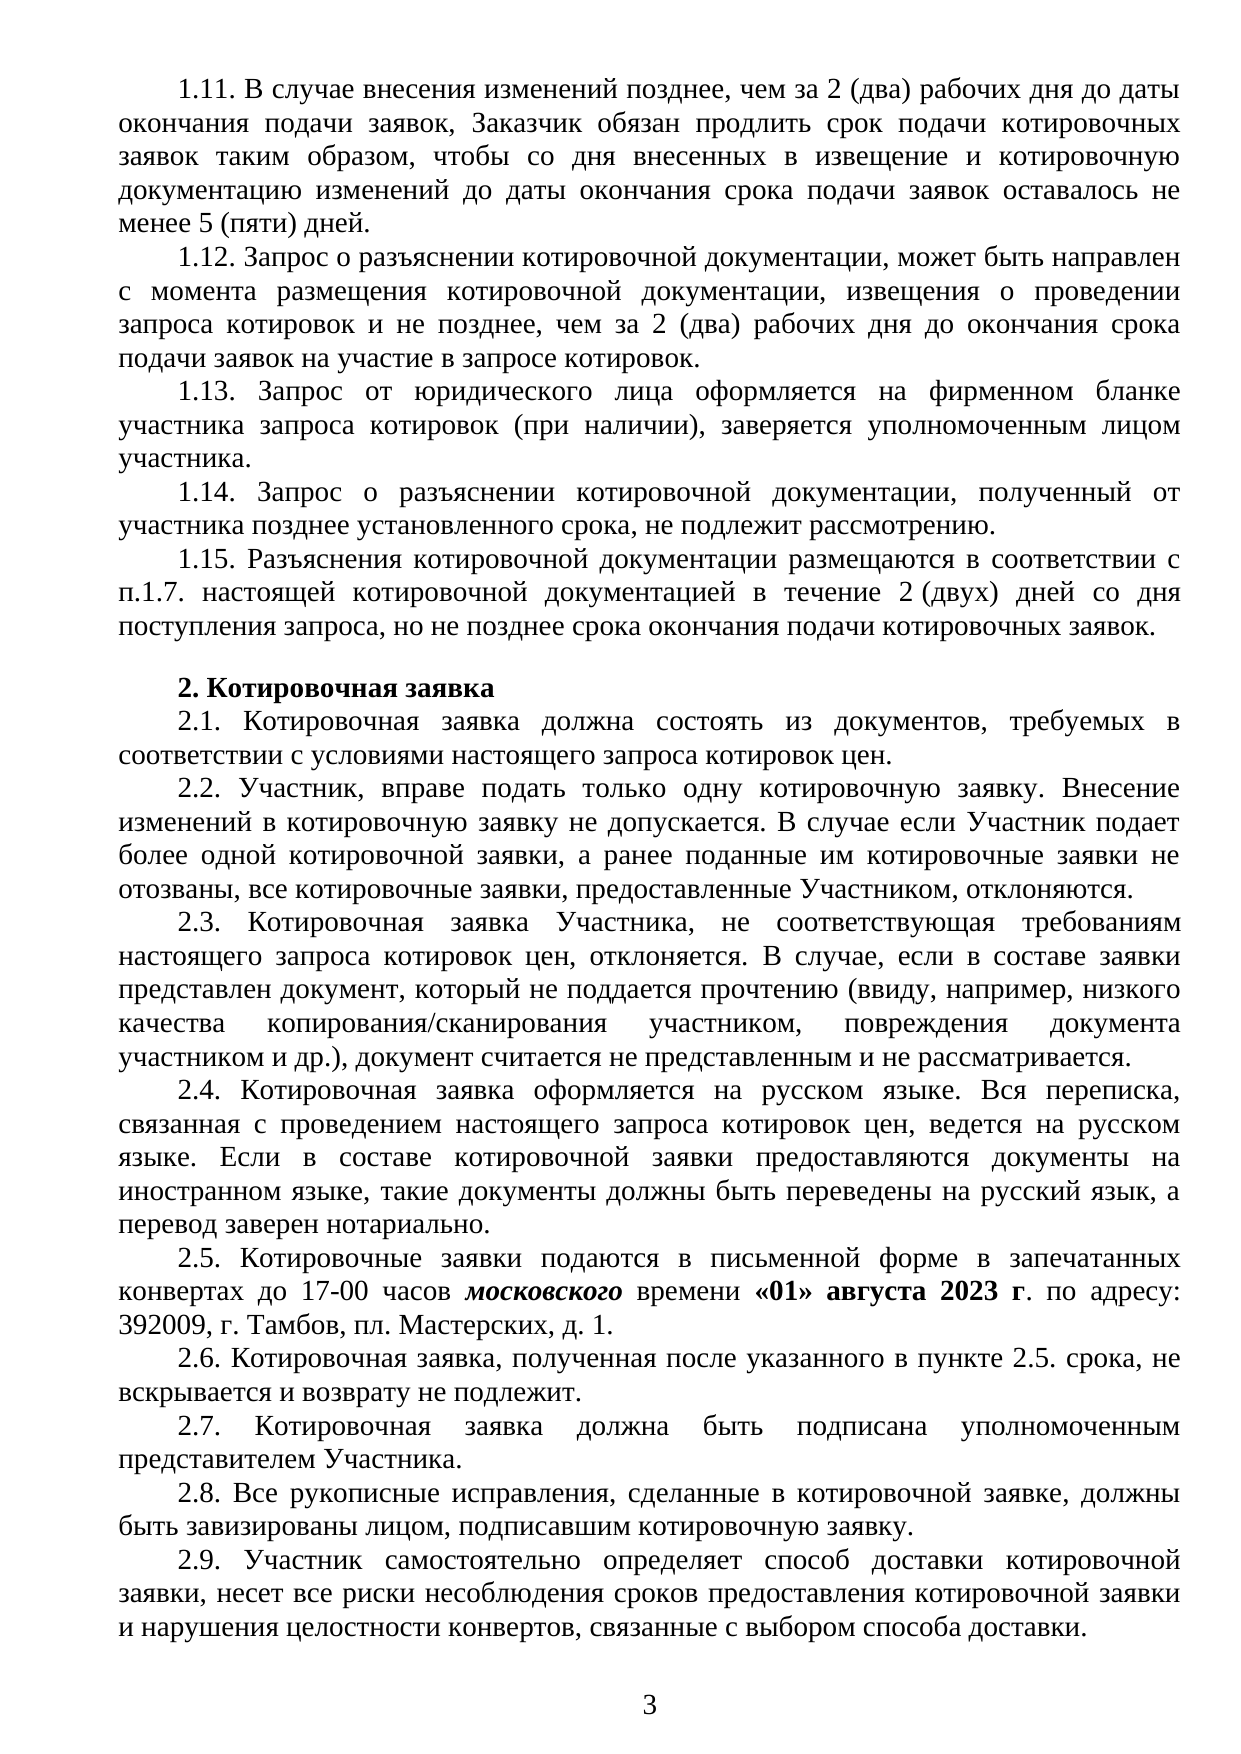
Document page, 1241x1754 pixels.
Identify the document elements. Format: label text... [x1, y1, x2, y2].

text 2.6. Котировочная заявка, полученная после указанного в пункте 2.5. срока, не вскрывается и возврату не подлежит. [118, 1341, 1181, 1408]
text 2. Котировочная заявка [118, 670, 1181, 703]
text 2.9. Участник самостоятельно определяет способ доставки котировочной заявки, несет все риски несоблюдения сроков предоставления котировочной заявки и нарушения целостности конвертов, связанные с выбором способа доставки. [118, 1542, 1181, 1642]
text 1.11. В случае внесения изменений позднее, чем за 2 (два) рабочих дня до даты окончания подачи заявок, Заказчик обязан продлить срок подачи котировочных заявок таким образом, чтобы со дня внесенных в извещение и котировочную документацию изменений до даты окончания срока подачи заявок оставалось не менее 5 (пяти) дней. [118, 71, 1181, 239]
text 1.12. Запрос о разъяснении котировочной документации, может быть направлен с момента размещения котировочной документации, извещения о проведении запроса котировок и не позднее, чем за 2 (два) рабочих дня до окончания срока подачи заявок на участие в запросе котировок. [118, 239, 1181, 373]
text 1.14. Запрос о разъяснении котировочной документации, полученный от участника позднее установленного срока, не подлежит рассмотрению. [118, 474, 1181, 541]
text 2.4. Котировочная заявка оформляется на русском языке. Вся переписка, связанная с проведением настоящего запроса котировок цен, ведется на русском языке. Если в составе котировочной заявки предоставляются документы на иностранном языке, такие документы должны быть переведены на русский язык, а перевод заверен нотариально. [118, 1072, 1181, 1240]
text 2.7. Котировочная заявка должна быть подписана уполномоченным представителем Участника. [118, 1408, 1181, 1475]
text 2.2. Участник, вправе подать только одну котировочную заявку. Внесение изменений в котировочную заявку не допускается. В случае если Участник подает более одной котировочной заявки, а ранее поданные им котировочные заявки не отозваны, все котировочные заявки, предоставленные Участником, отклоняются. [118, 770, 1181, 904]
text 2.3. Котировочная заявка Участника, не соответствующая требованиям настоящего запроса котировок цен, отклоняется. В случае, если в составе заявки представлен документ, который не поддается прочтению (ввиду, например, низкого качества копирования/сканирования участником, повреждения документа участником и др.), документ считается не представленным и не рассматривается. [118, 904, 1181, 1072]
text 1.15. Разъяснения котировочной документации размещаются в соответствии с п.1.7. настоящей котировочной документацией в течение 2 (двух) дней со дня поступления запроса, но не позднее срока окончания подачи котировочных заявок. [118, 541, 1181, 642]
text 1.13. Запрос от юридического лица оформляется на фирменном бланке участника запроса котировок (при наличии), заверяется уполномоченным лицом участника. [118, 373, 1181, 474]
text 2.8. Все рукописные исправления, сделанные в котировочной заявке, должны быть завизированы лицом, подписавшим котировочную заявку. [118, 1475, 1181, 1542]
text 2.1. Котировочная заявка должна состоять из документов, требуемых в соответствии с условиями настоящего запроса котировок цен. [118, 703, 1181, 770]
text 2.5. Котировочные заявки подаются в письменной форме в запечатанных конвертах до 17-00 часов московского времени «01» августа 2023 г. по адресу: 392009, г. Тамбов, пл. Мастерских, д. 1. [118, 1240, 1181, 1341]
